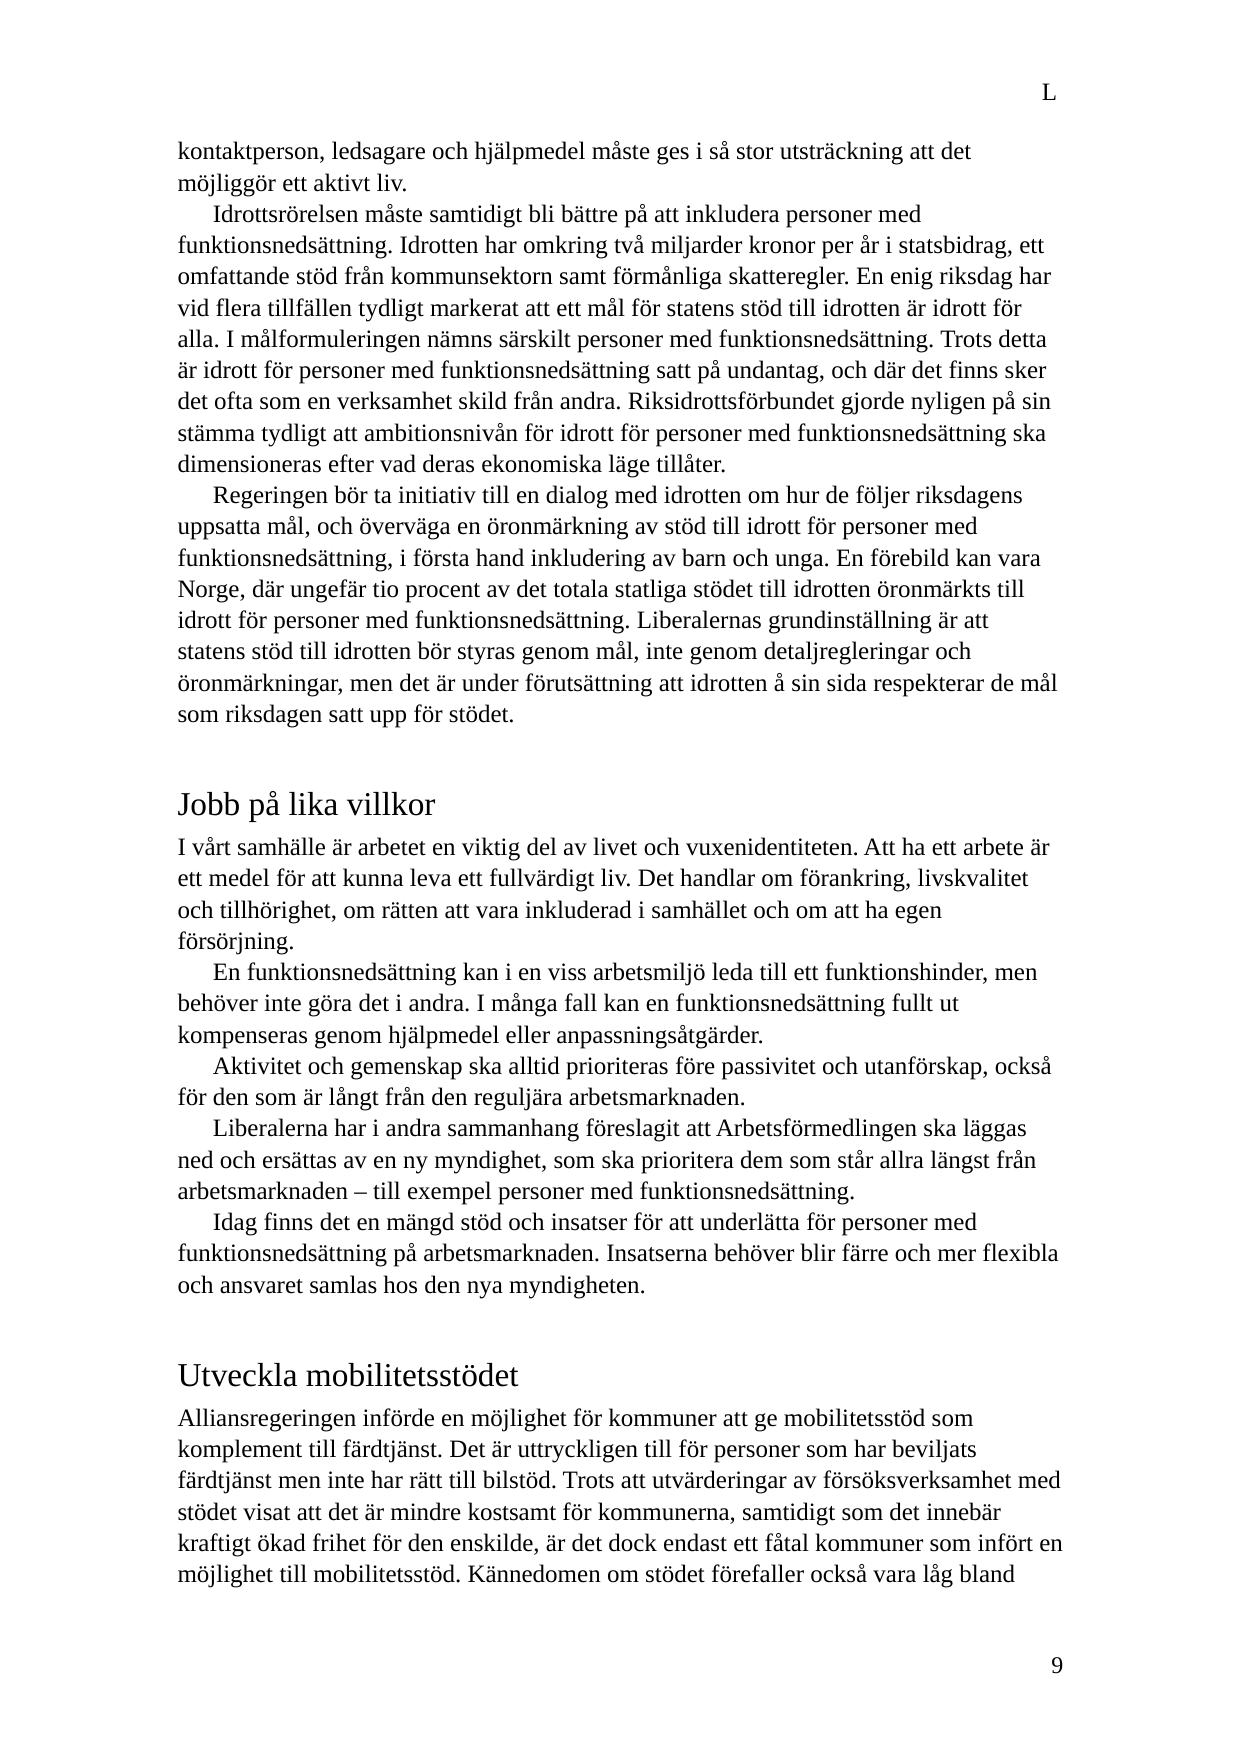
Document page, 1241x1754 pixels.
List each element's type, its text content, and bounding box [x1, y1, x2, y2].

text Liberalerna har i andra sammanhang föreslagit att Arbetsförmedlingen ska läggas ned och ersättas av en ny myndighet, som ska prioritera dem som står allra längst från arbetsmarknaden – till exempel personer med funktionsnedsättning. [177, 1111, 1063, 1205]
subtitle Utveckla mobilitetsstödet [177, 1361, 1063, 1392]
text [177, 1401, 1063, 1588]
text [177, 134, 1063, 196]
text I vårt samhälle är arbetet en viktig del av livet och vuxenidentiteten. Att ha ett arbete är ett medel för att kunna leva ett fullvärdigt liv. Det handlar om förankring, livskvalitet och tillhörighet, om rätten att vara inkluderad i samhället och om att ha egen försörjning. [177, 830, 1063, 955]
subtitle Jobb på lika villkor [177, 790, 1063, 821]
text Idrottsrörelsen måste samtidigt bli bättre på att inkludera personer med funktionsnedsättning. Idrotten har omkring två miljarder kronor per år i statsbidrag, ett omfattande stöd från kommunsektorn samt förmånliga skatteregler. En enig riksdag har vid flera tillfällen tydligt markerat att ett mål för statens stöd till idrotten är idrott för alla. I målformuleringen nämns särskilt personer med funktionsnedsättning. Trots detta är idrott för personer med funktionsnedsättning satt på undantag, och där det finns sker det ofta som en verksamhet skild från andra. Riksidrottsförbundet gjorde nyligen på sin stämma tydligt att ambitionsnivån för idrott för personer med funktionsnedsättning ska dimensioneras efter vad deras ekonomiska läge tillåter. [177, 196, 1063, 478]
text Aktivitet och gemenskap ska alltid prioriteras före passivitet och utanförskap, också för den som är långt från den reguljära arbetsmarknaden. [177, 1048, 1063, 1111]
text Idag finns det en mängd stöd och insatser för att underlätta för personer med funktionsnedsättning på arbetsmarknaden. Insatserna behöver blir färre och mer flexibla och ansvaret samlas hos den nya myndigheten. [177, 1205, 1063, 1298]
text Regeringen bör ta initiativ till en dialog med idrotten om hur de följer riksdagens uppsatta mål, och överväga en öronmärkning av stöd till idrott för personer med funktionsnedsättning, i första hand inkludering av barn och unga. En förebild kan vara Norge, där ungefär tio procent av det totala statliga stödet till idrotten öronmärkts till idrott för personer med funktionsnedsättning. Liberalernas grundinställning är att statens stöd till idrotten bör styras genom mål, inte genom detaljregleringar och öronmärkningar, men det är under förutsättning att idrotten å sin sida respekterar de mål som riksdagen satt upp för stödet. [177, 478, 1063, 728]
text En funktionsnedsättning kan i en viss arbetsmiljö leda till ett funktionshinder, men behöver inte göra det i andra. I många fall kan en funktionsnedsättning fullt ut kompenseras genom hjälpmedel eller anpassningsåtgärder. [177, 955, 1063, 1048]
